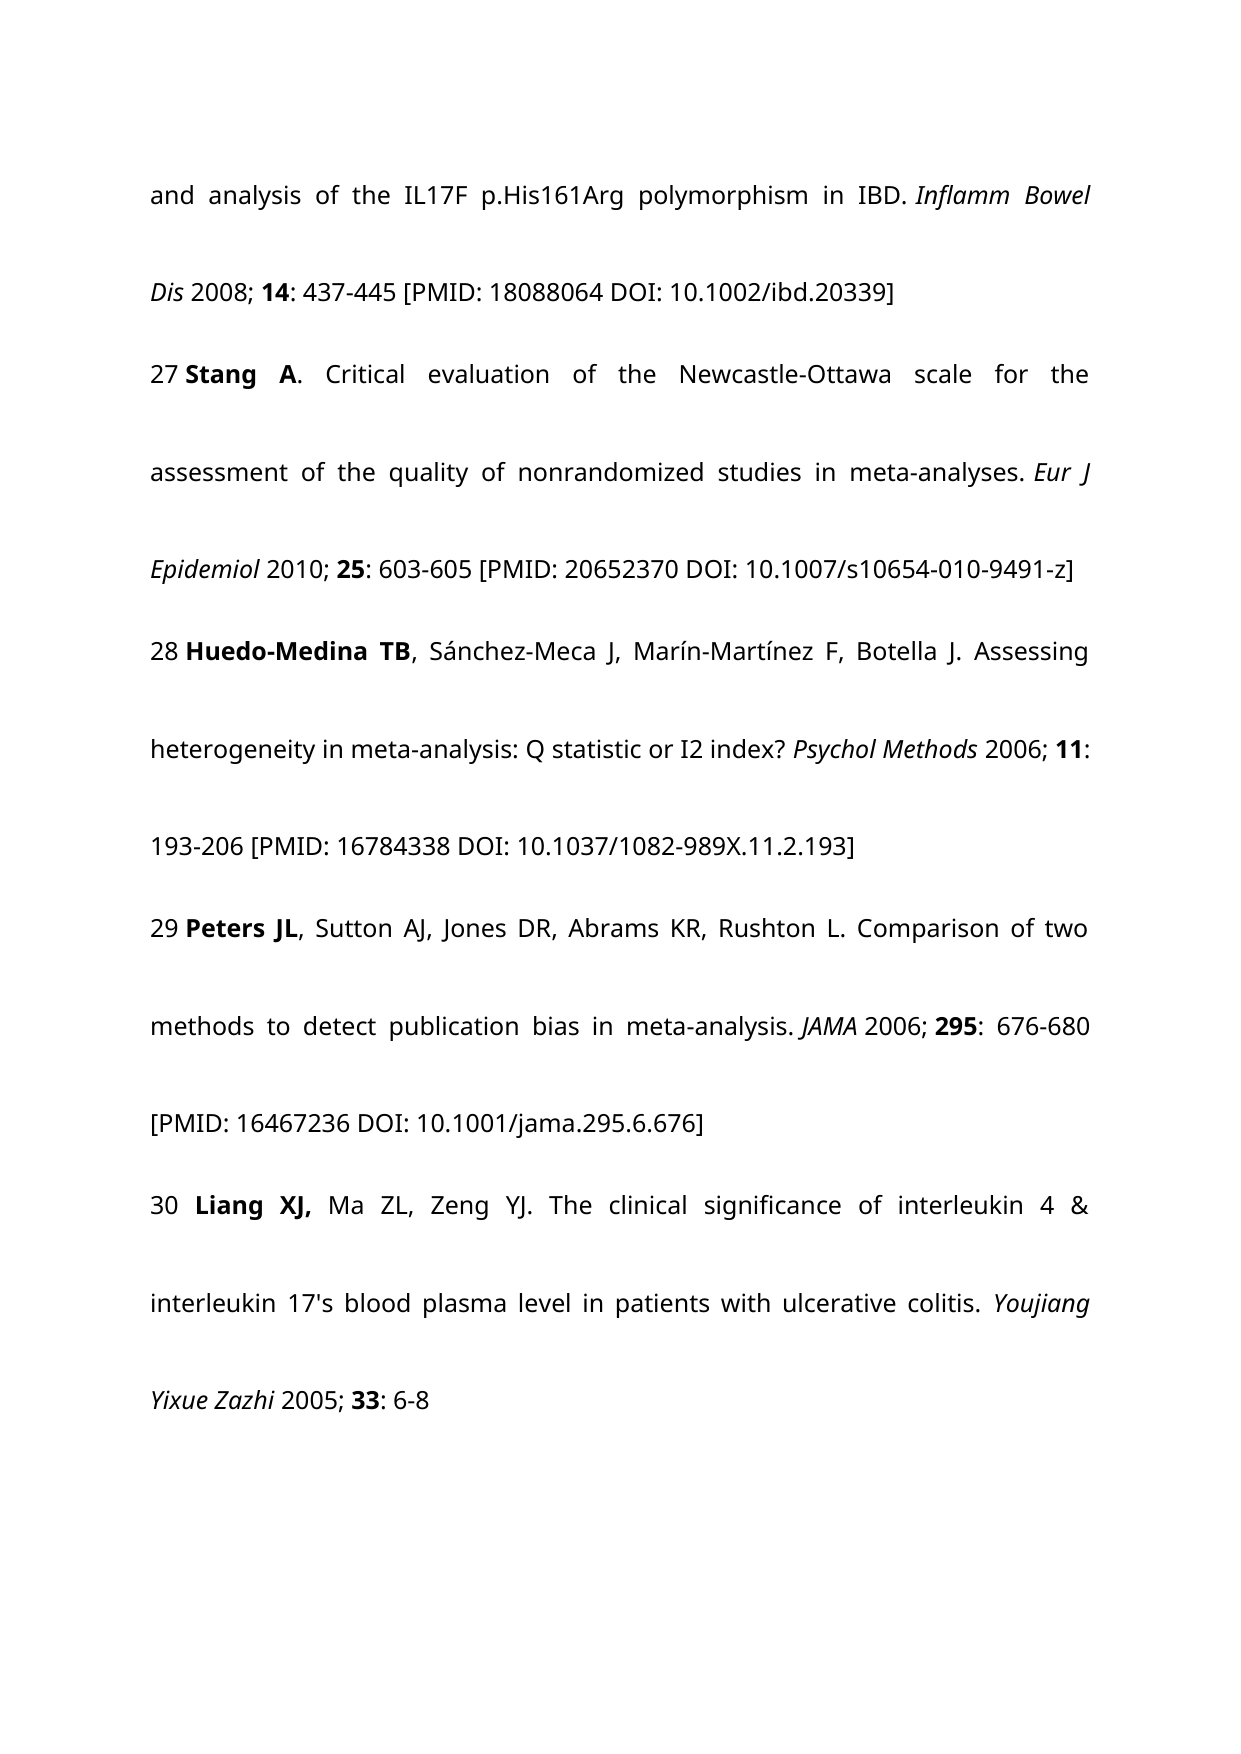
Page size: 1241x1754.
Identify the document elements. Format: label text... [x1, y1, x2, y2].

text 29 Peters JL, Sutton AJ, Jones DR, Abrams KR, Rushton L. Comparison of two methods to detect publication bias in meta-analysis. JAMA 2006; 295: 676-680 [PMID: 16467236 DOI: 10.1001/jama.295.6.676] [150, 895, 1090, 1155]
text 28 Huedo-Medina TB, Sánchez-Meca J, Marín-Martínez F, Botella J. Assessing heterogeneity in meta-analysis: Q statistic or I2 index? Psychol Methods 2006; 11: 193-206 [PMID: 16784338 DOI: 10.1037/1082-989X.11.2.193] [150, 618, 1090, 878]
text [150, 162, 1090, 324]
text 30 Liang XJ, Ma ZL, Zeng YJ. The clinical significance of interleukin 4 & interleukin 17's blood plasma level in patients with ulcerative colitis. Youjiang Yixue Zazhi 2005; 33: 6-8 [150, 1172, 1090, 1432]
text 27 Stang A. Critical evaluation of the Newcastle-Ottawa scale for the assessment of the quality of nonrandomized studies in meta-analyses. Eur J Epidemiol 2010; 25: 603-605 [PMID: 20652370 DOI: 10.1007/s10654-010-9491-z] [150, 341, 1090, 601]
